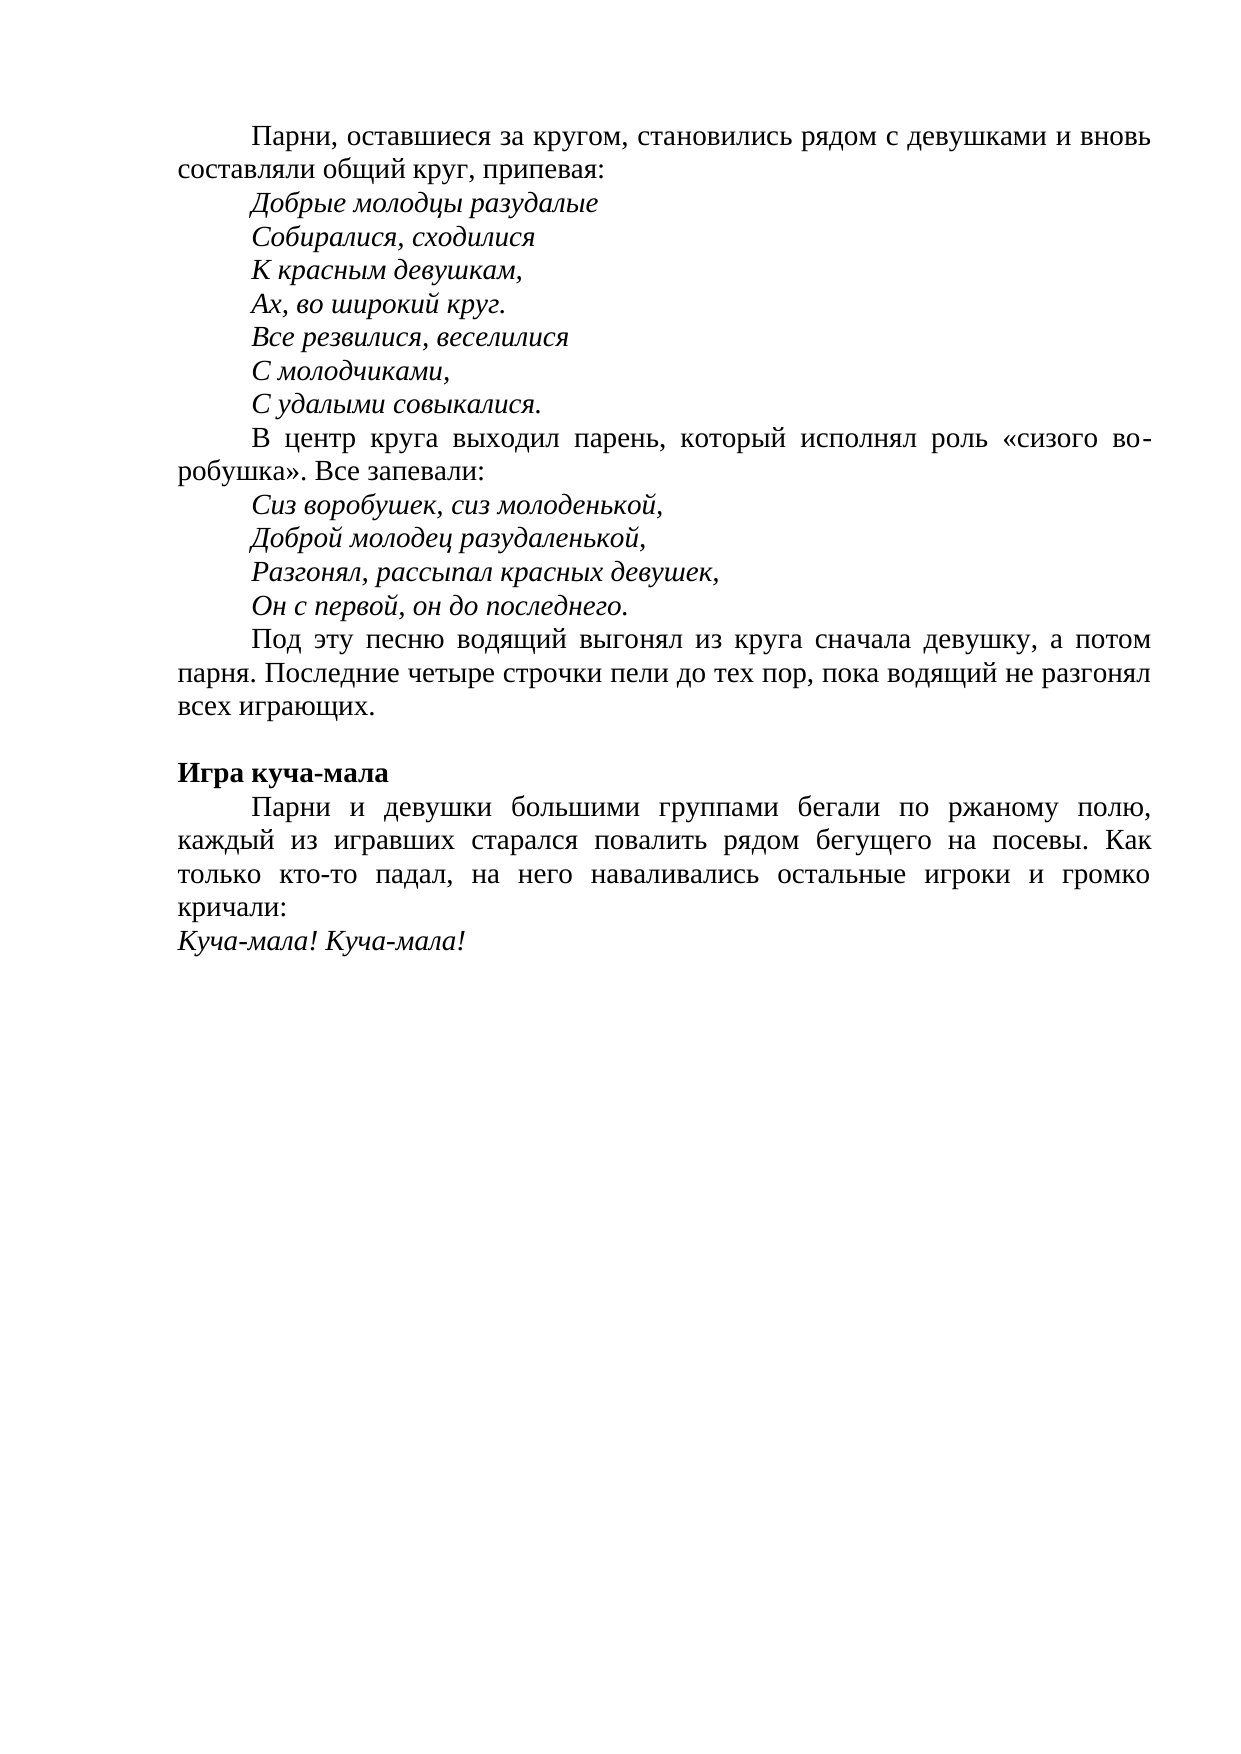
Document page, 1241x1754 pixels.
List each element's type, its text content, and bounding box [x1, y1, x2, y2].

text Все резвилися, веселилися [177, 319, 1152, 353]
text Ах, во широкий круг. [177, 286, 1152, 319]
text Игра куча-мала [177, 755, 1152, 789]
text Разгонял, рассыпал красных девушек, [177, 554, 1152, 588]
text Под эту песню водящий выгонял из круга сначала девушку, а потом парня. Последние четыре строчки пели до тех пор, пока водящий не разгонял всех играющих. [177, 621, 1152, 722]
text К красным девушкам, [177, 252, 1152, 286]
text В центр круга выходил парень, который исполнял роль «сизого воробушка». Все запевали: [177, 420, 1152, 487]
text С удалыми совыкалися. [177, 386, 1152, 420]
text Доброй молодец разудаленькой, [177, 521, 1152, 554]
text Сиз воробушек, сиз молоденькой, [177, 487, 1152, 521]
text Парни, оставшиеся за кругом, становились рядом с девушками и вновь составляли общий круг, припевая: [177, 118, 1152, 185]
text Добрые молодцы разудалые [177, 185, 1152, 219]
text Он с первой, он до последнего. [177, 588, 1152, 621]
text Собиралися, сходилися [177, 219, 1152, 252]
text Куча-мала! Куча-мала! [177, 923, 1152, 957]
text Парни и девушки большими группами бегали по ржаному полю, каждый из игравших старался повалить рядом бегущего на посевы. Как только кто-то падал, на него наваливались остальные игроки и громко кричали: [177, 789, 1152, 923]
text С молодчиками, [177, 353, 1152, 386]
